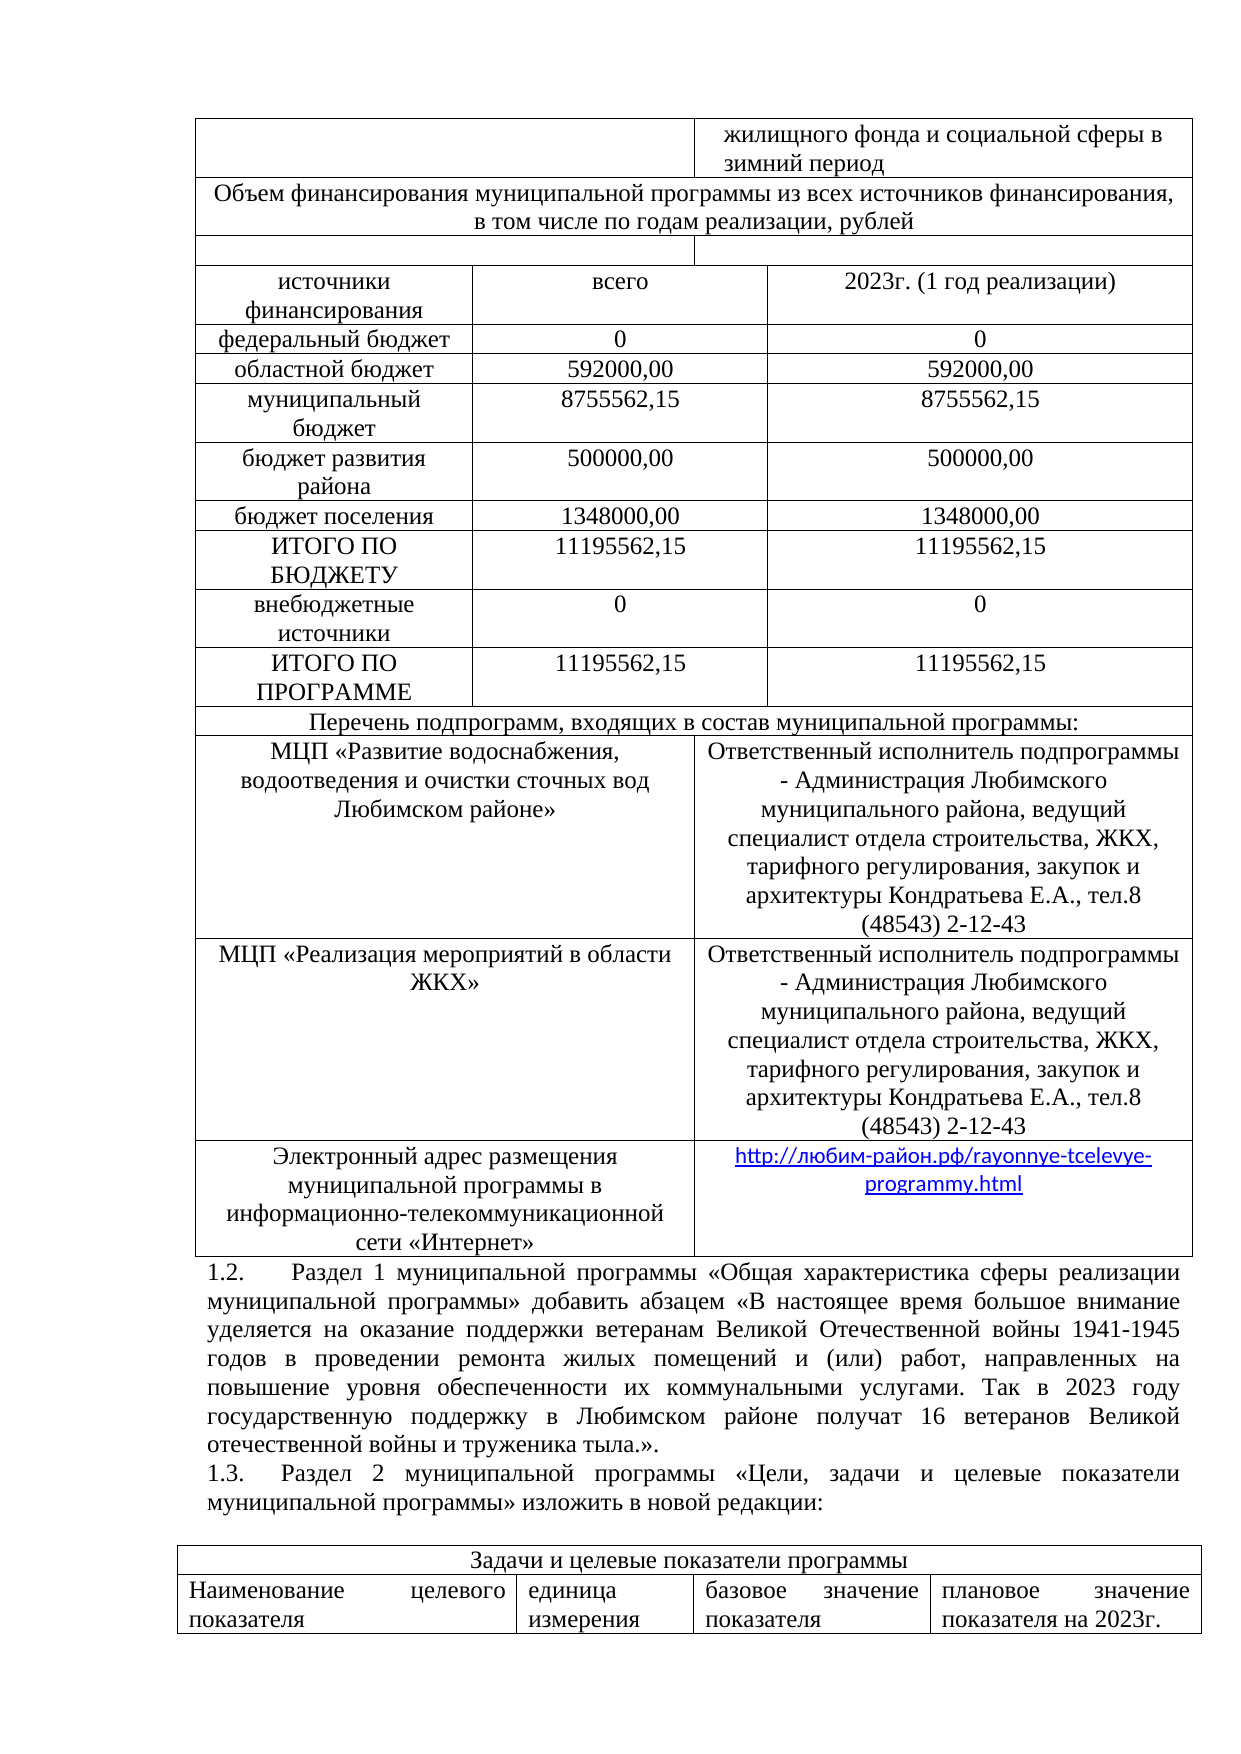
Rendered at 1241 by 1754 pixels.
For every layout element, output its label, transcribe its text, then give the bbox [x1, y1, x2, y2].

table_cell 500000,00 [768, 443, 1192, 500]
table_cell Ответственный исполнитель подпрограммы - Администрация Любимского муниципального района, ведущий специалист отдела строительства, ЖКХ, тарифного регулирования, закупок и архитектуры Кондратьева Е.А., тел.8 (48543) 2-12-43 [695, 939, 1192, 1140]
table_cell 11195562,15 [473, 531, 767, 588]
table_cell всего [473, 266, 767, 323]
table_cell внебюджетные источники [196, 590, 472, 647]
table_cell 11195562,15 [768, 648, 1192, 706]
table_cell федеральный бюджет [196, 325, 472, 353]
table_cell 11195562,15 [768, 531, 1192, 588]
table_cell 0 [768, 325, 1192, 353]
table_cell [517, 1575, 693, 1633]
table_header Задачи и целевые показатели программы [178, 1546, 1201, 1574]
table_cell Электронный адрес размещения муниципальной программы в информационно-телекоммуникационной сети «Интернет» [196, 1141, 694, 1256]
list Раздел 2 муниципальной программы «Цели, задачи и целевые показатели муниципальной программы» изложить в новой редакции: [207, 1458, 1181, 1516]
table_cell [695, 119, 1192, 177]
table_cell бюджет развития района [196, 443, 472, 500]
table_cell 0 [473, 590, 767, 647]
table_cell 592000,00 [473, 354, 767, 383]
table_cell ИТОГО ПО ПРОГРАММЕ [196, 648, 472, 706]
table_cell МЦП «Развитие водоснабжения, водоотведения и очистки сточных вод Любимском районе» [196, 736, 694, 938]
table_cell 2023г. (1 год реализации) [768, 266, 1192, 323]
table_cell 0 [473, 325, 767, 353]
table_cell 11195562,15 [473, 648, 767, 706]
table_cell [695, 236, 1192, 265]
table_cell муниципальный бюджет [196, 384, 472, 442]
table_cell 1348000,00 [473, 501, 767, 530]
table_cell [178, 1575, 516, 1633]
table_cell [196, 236, 694, 265]
table_cell бюджет поселения [196, 501, 472, 530]
table_cell ИТОГО ПО БЮДЖЕТУ [196, 531, 472, 588]
table_cell 592000,00 [768, 354, 1192, 383]
table_cell http://любим-район.рф/rayonnye-tcelevye-programmy.html [695, 1141, 1192, 1256]
table_cell Перечень подпрограмм, входящих в состав муниципальной программы: [196, 707, 1192, 735]
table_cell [931, 1575, 1201, 1633]
table_cell Объем финансирования муниципальной программы из всех источников финансирования, в том числе по годам реализации, рублей [196, 178, 1192, 235]
table_cell областной бюджет [196, 354, 472, 383]
table_cell 0 [768, 590, 1192, 647]
table_cell 8755562,15 [473, 384, 767, 442]
table_cell МЦП «Реализация мероприятий в области ЖКХ» [196, 939, 694, 1140]
table_cell 1348000,00 [768, 501, 1192, 530]
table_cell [694, 1575, 930, 1633]
table_cell 8755562,15 [768, 384, 1192, 442]
table_cell Ответственный исполнитель подпрограммы - Администрация Любимского муниципального района, ведущий специалист отдела строительства, ЖКХ, тарифного регулирования, закупок и архитектуры Кондратьева Е.А., тел.8 (48543) 2-12-43 [695, 736, 1192, 938]
table_cell источники финансирования [196, 266, 472, 323]
list Раздел 1 муниципальной программы «Общая характеристика сферы реализации муниципальной программы» добавить абзацем «В настоящее время большое внимание уделяется на оказание поддержки ветеранам Великой Отечественной войны 1941-1945 годов в проведении ремонта жилых помещений и (или) работ, направленных на повышение уровня обеспеченности их коммунальными услугами. Так в 2023 году государственную поддержку в Любимском районе получат 16 ветеранов Великой отечественной войны и труженика тыла.». [207, 1257, 1181, 1458]
table_cell 500000,00 [473, 443, 767, 500]
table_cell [196, 119, 694, 177]
